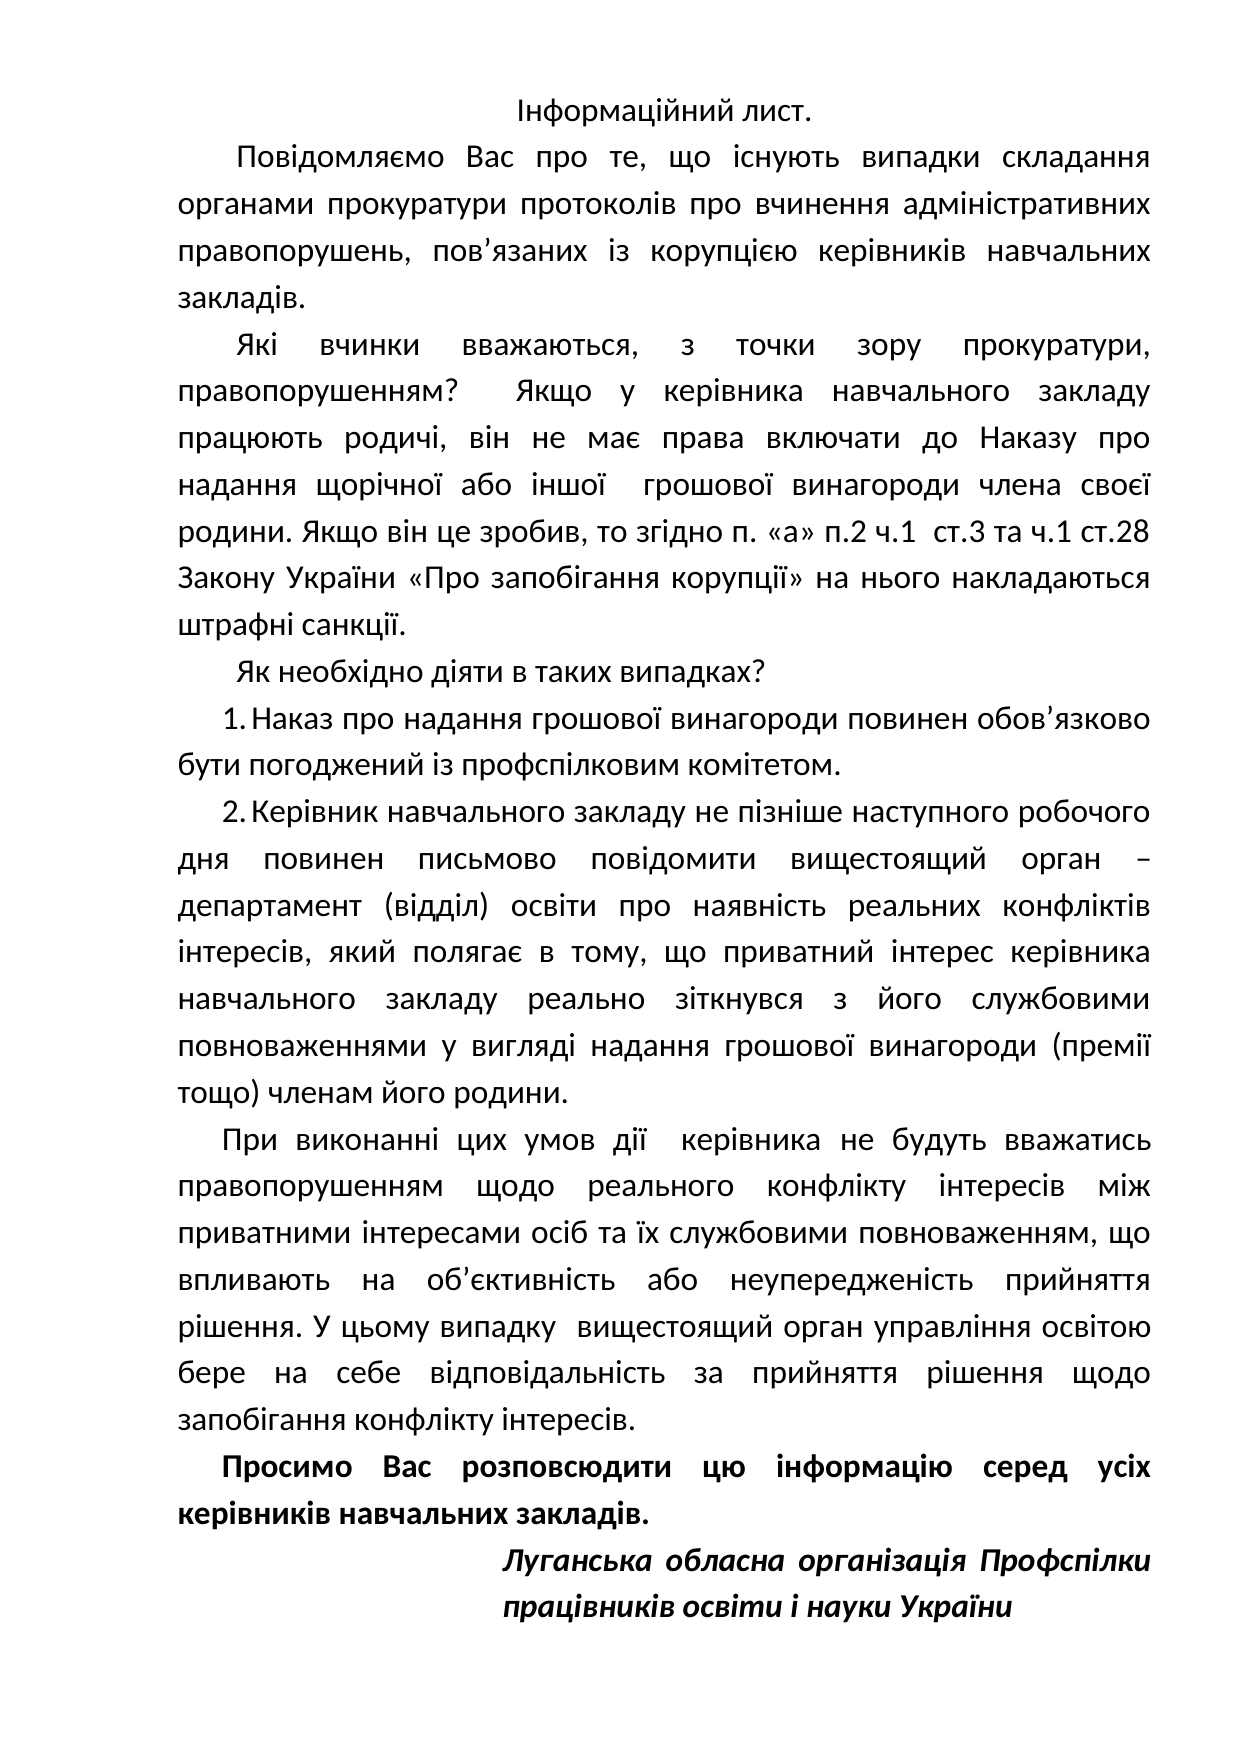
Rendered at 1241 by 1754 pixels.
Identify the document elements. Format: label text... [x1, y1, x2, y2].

text Повідомляємо Вас про те, що існують випадки складання органами прокуратури протоколів про вчинення адміністративних правопорушень, пов’язаних із корупцією керівників навчальних закладів. [177, 135, 1152, 316]
list Просимо Вас розповсюдити цю інформацію серед усіх керівників навчальних закладів. [177, 1445, 1152, 1532]
list Наказ про надання грошової винагороди повинен обов’язково бути погоджений із профспілковим комітетом. [177, 697, 1152, 784]
list При виконанні цих умов дії керівника не будуть вважатись правопорушенням щодо реального конфлікту інтересів між приватними інтересами осіб та їх службовими повноваженням, що впливають на об’єктивність або неупередженість прийняття рішення. У цьому випадку вищестоящий орган управління освітою бере на себе відповідальність за прийняття рішення щодо запобігання конфлікту інтересів. [177, 1118, 1152, 1439]
list Керівник навчального закладу не пізніше наступного робочого дня повинен письмово повідомити вищестоящий орган – департамент (відділ) освіти про наявність реальних конфліктів інтересів, який полягає в тому, що приватний інтерес керівника навчального закладу реально зіткнувся з його службовими повноваженнями у вигляді надання грошової винагороди (премії тощо) членам його родини. [177, 790, 1152, 1112]
text Які вчинки вважаються, з точки зору прокуратури, правопорушенням? Якщо у керівника навчального закладу працюють родичі, він не має права включати до Наказу про надання щорічної або іншої грошової винагороди члена своєї родини. Якщо він це зробив, то згідно п. «а» п.2 ч.1 ст.3 та ч.1 ст.28 Закону України «Про запобігання корупції» на нього накладаються штрафні санкції. [177, 322, 1152, 644]
text Інформаційний лист. [177, 89, 1152, 129]
list Луганська обласна організація Профспілки працівників освіти і науки України [502, 1538, 1152, 1626]
text Як необхідно діяти в таких випадках? [177, 650, 1152, 691]
